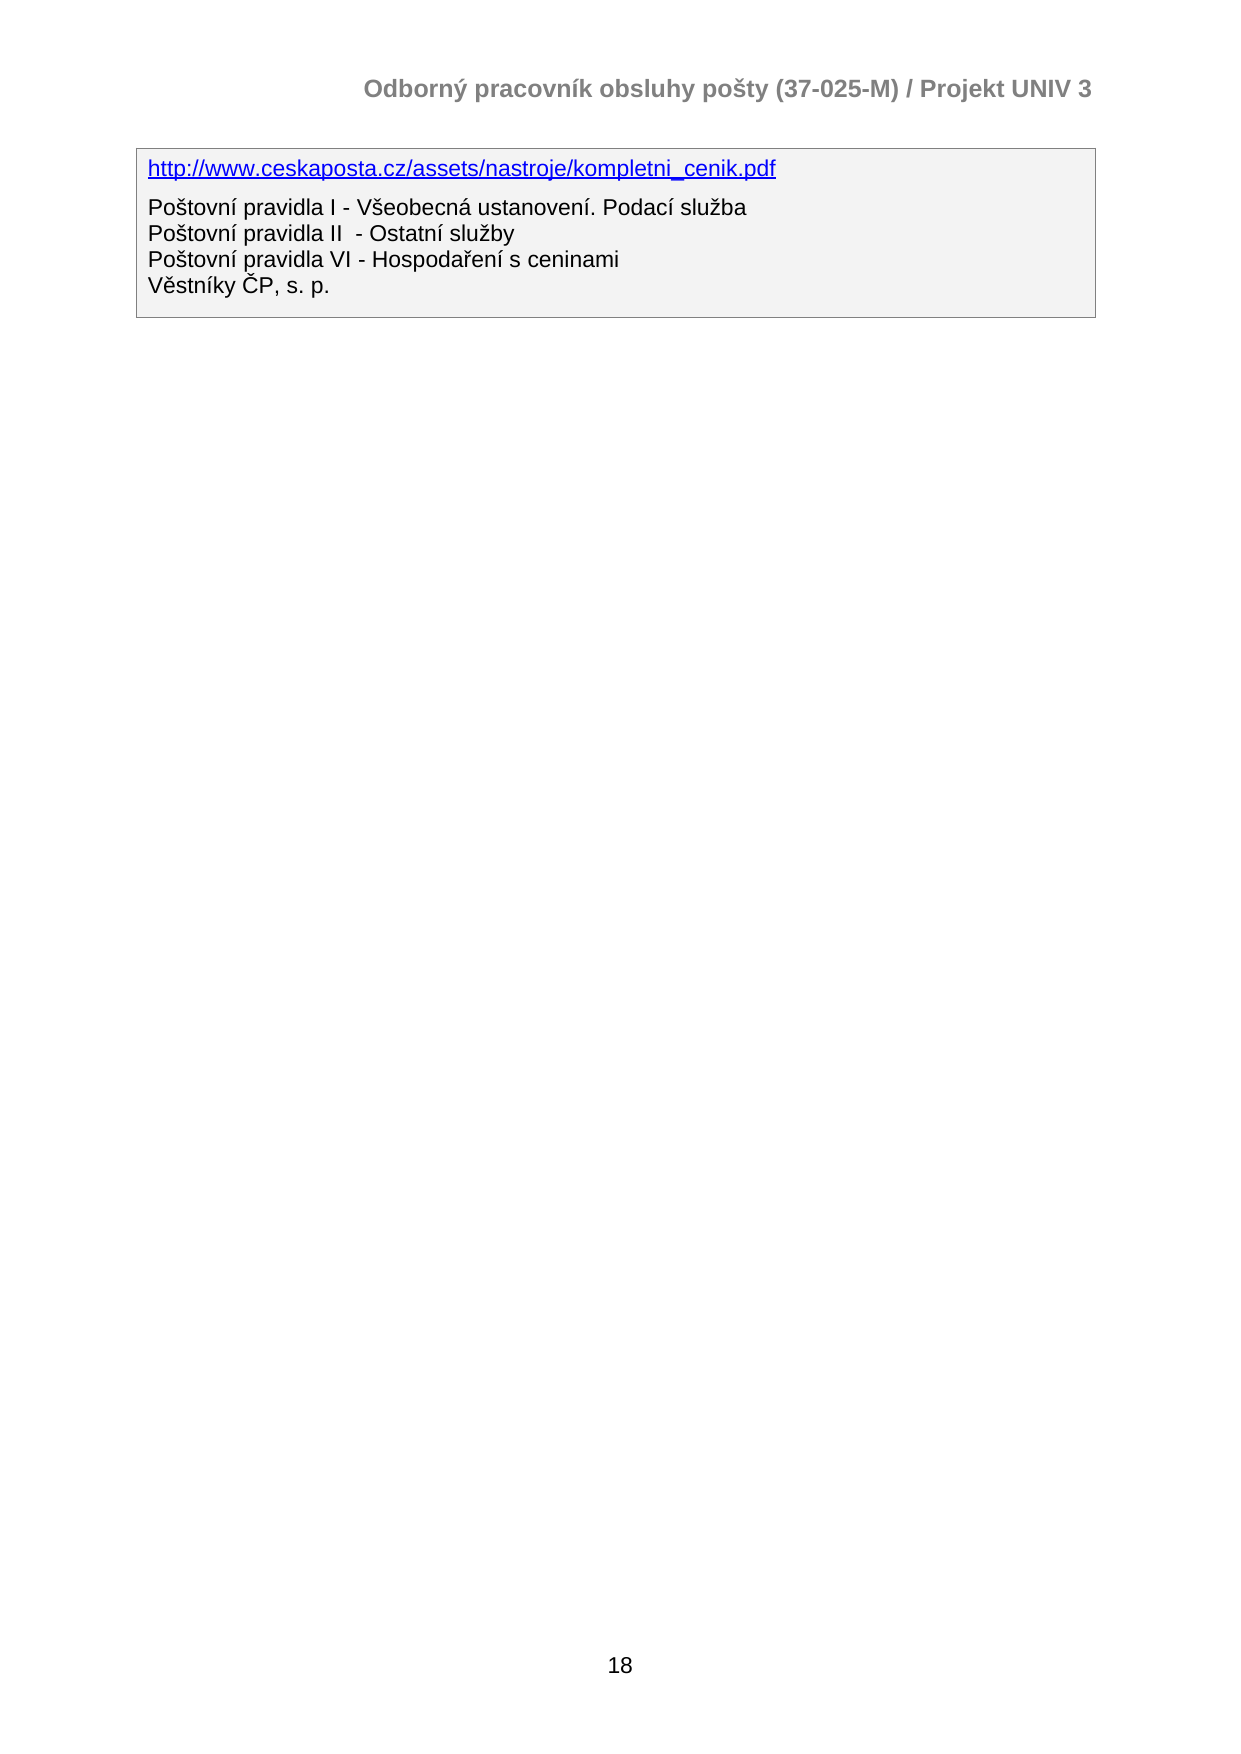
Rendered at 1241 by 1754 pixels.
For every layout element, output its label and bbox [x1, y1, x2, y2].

table_cell [137, 149, 1095, 317]
